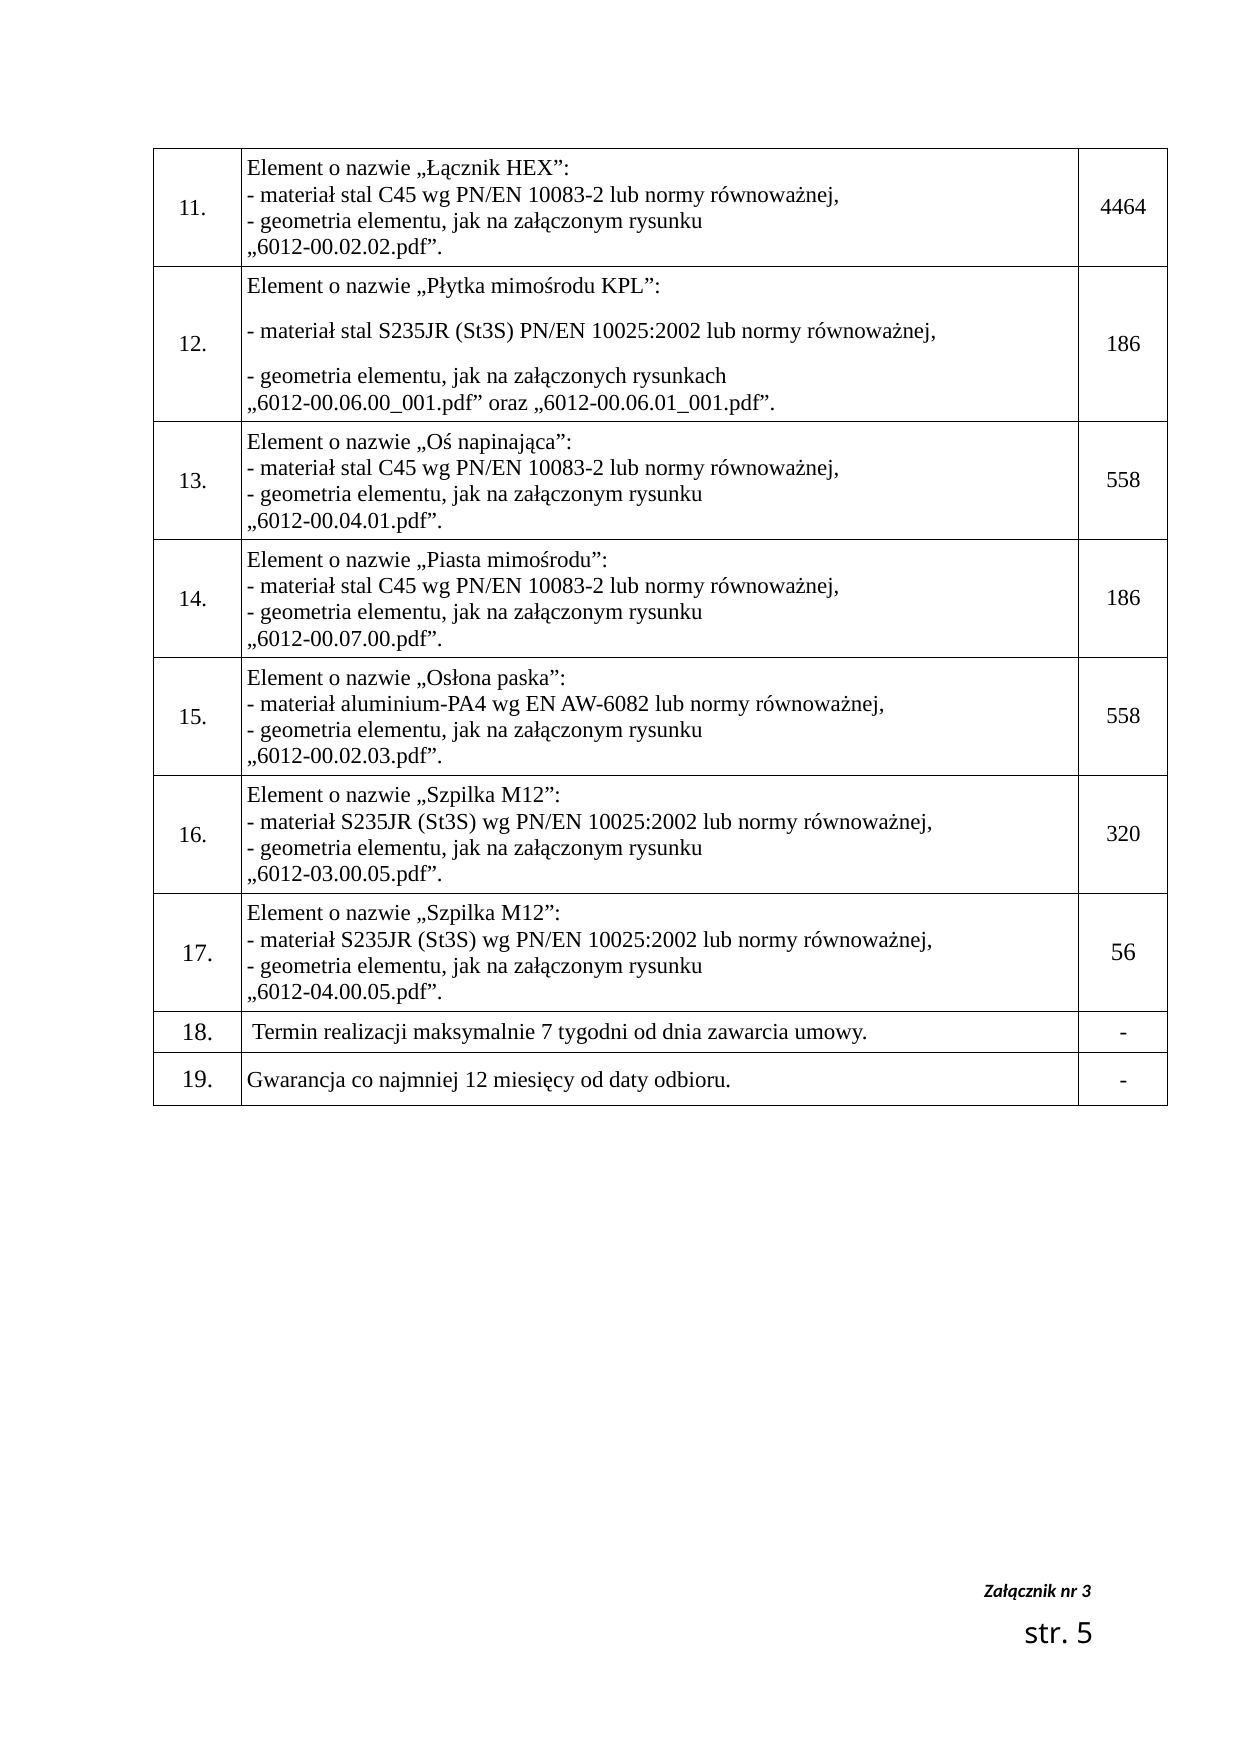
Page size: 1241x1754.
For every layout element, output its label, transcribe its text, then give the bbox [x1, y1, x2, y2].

table_cell 19. [154, 1053, 241, 1105]
table_cell 56 [1079, 894, 1167, 1011]
table_cell 186 [1079, 267, 1167, 421]
table_cell 17. [154, 894, 241, 1011]
table_cell Element o nazwie „Szpilka M12”: - materiał S235JR (St3S) wg PN/EN 10025:2002 lub normy równoważnej, - geometria elementu, jak na załączonym rysunku „6012-03.00.05.pdf”. [242, 776, 1078, 893]
table_cell 18. [154, 1012, 241, 1052]
table_cell [154, 267, 241, 421]
table_cell 320 [1079, 776, 1167, 893]
table_cell Element o nazwie „Płytka mimośrodu KPL”: - materiał stal S235JR (St3S) PN/EN 10025:2002 lub normy równoważnej, - geometria elementu, jak na załączonych rysunkach „6012-00.06.00_001.pdf” oraz „6012-00.06.01_001.pdf”. [242, 267, 1078, 421]
table_cell 186 [1079, 540, 1167, 657]
table_cell - [1079, 1053, 1167, 1105]
table_cell [154, 149, 241, 266]
table_cell 558 [1079, 422, 1167, 539]
table_cell - [1079, 1012, 1167, 1052]
table_cell Termin realizacji maksymalnie 7 tygodni od dnia zawarcia umowy. [242, 1012, 1078, 1052]
table_cell Element o nazwie „Piasta mimośrodu”: - materiał stal C45 wg PN/EN 10083-2 lub normy równoważnej, - geometria elementu, jak na załączonym rysunku „6012-00.07.00.pdf”. [242, 540, 1078, 657]
table_cell [154, 540, 241, 657]
table_cell [154, 422, 241, 539]
table_cell Element o nazwie „Osłona paska”: - materiał aluminium-PA4 wg EN AW-6082 lub normy równoważnej, - geometria elementu, jak na załączonym rysunku „6012-00.02.03.pdf”. [242, 658, 1078, 775]
table_cell [154, 776, 241, 893]
table_cell Element o nazwie „Łącznik HEX”: - materiał stal C45 wg PN/EN 10083-2 lub normy równoważnej, - geometria elementu, jak na załączonym rysunku „6012-00.02.02.pdf”. [242, 149, 1078, 266]
table_cell [154, 658, 241, 775]
table_cell Gwarancja co najmniej 12 miesięcy od daty odbioru. [242, 1053, 1078, 1105]
table_cell 558 [1079, 658, 1167, 775]
table_cell Element o nazwie „Oś napinająca”: - materiał stal C45 wg PN/EN 10083-2 lub normy równoważnej, - geometria elementu, jak na załączonym rysunku „6012-00.04.01.pdf”. [242, 422, 1078, 539]
table_cell 4464 [1079, 149, 1167, 266]
table_cell Element o nazwie „Szpilka M12”: - materiał S235JR (St3S) wg PN/EN 10025:2002 lub normy równoważnej, - geometria elementu, jak na załączonym rysunku „6012-04.00.05.pdf”. [242, 894, 1078, 1011]
text Załącznik nr 3 [148, 1579, 1093, 1602]
